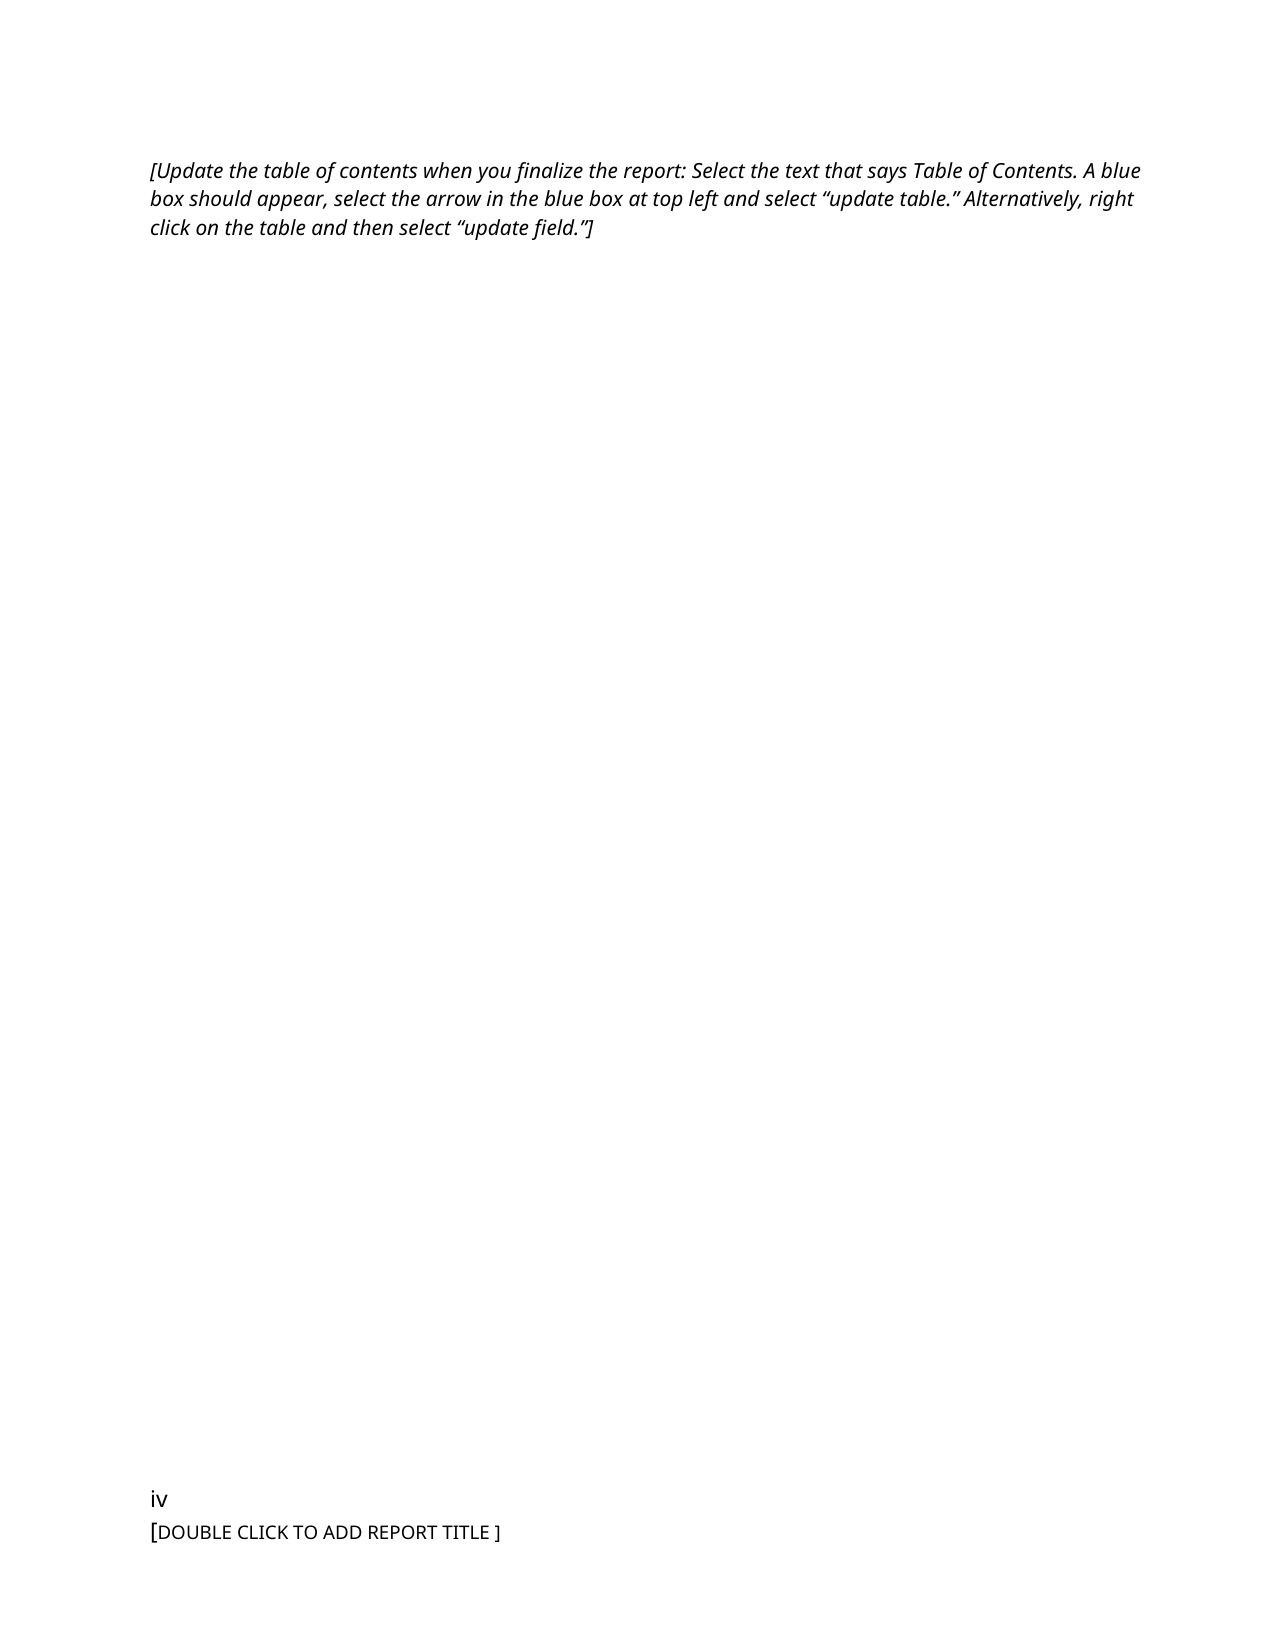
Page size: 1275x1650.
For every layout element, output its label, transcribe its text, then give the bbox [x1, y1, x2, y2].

text [Update the table of contents when you finalize the report: Select the text that says Table of Contents. A blue box should appear, select the arrow in the blue box at top left and select “update table.” Alternatively, right click on the table and then select “update field.”] [150, 156, 1164, 241]
